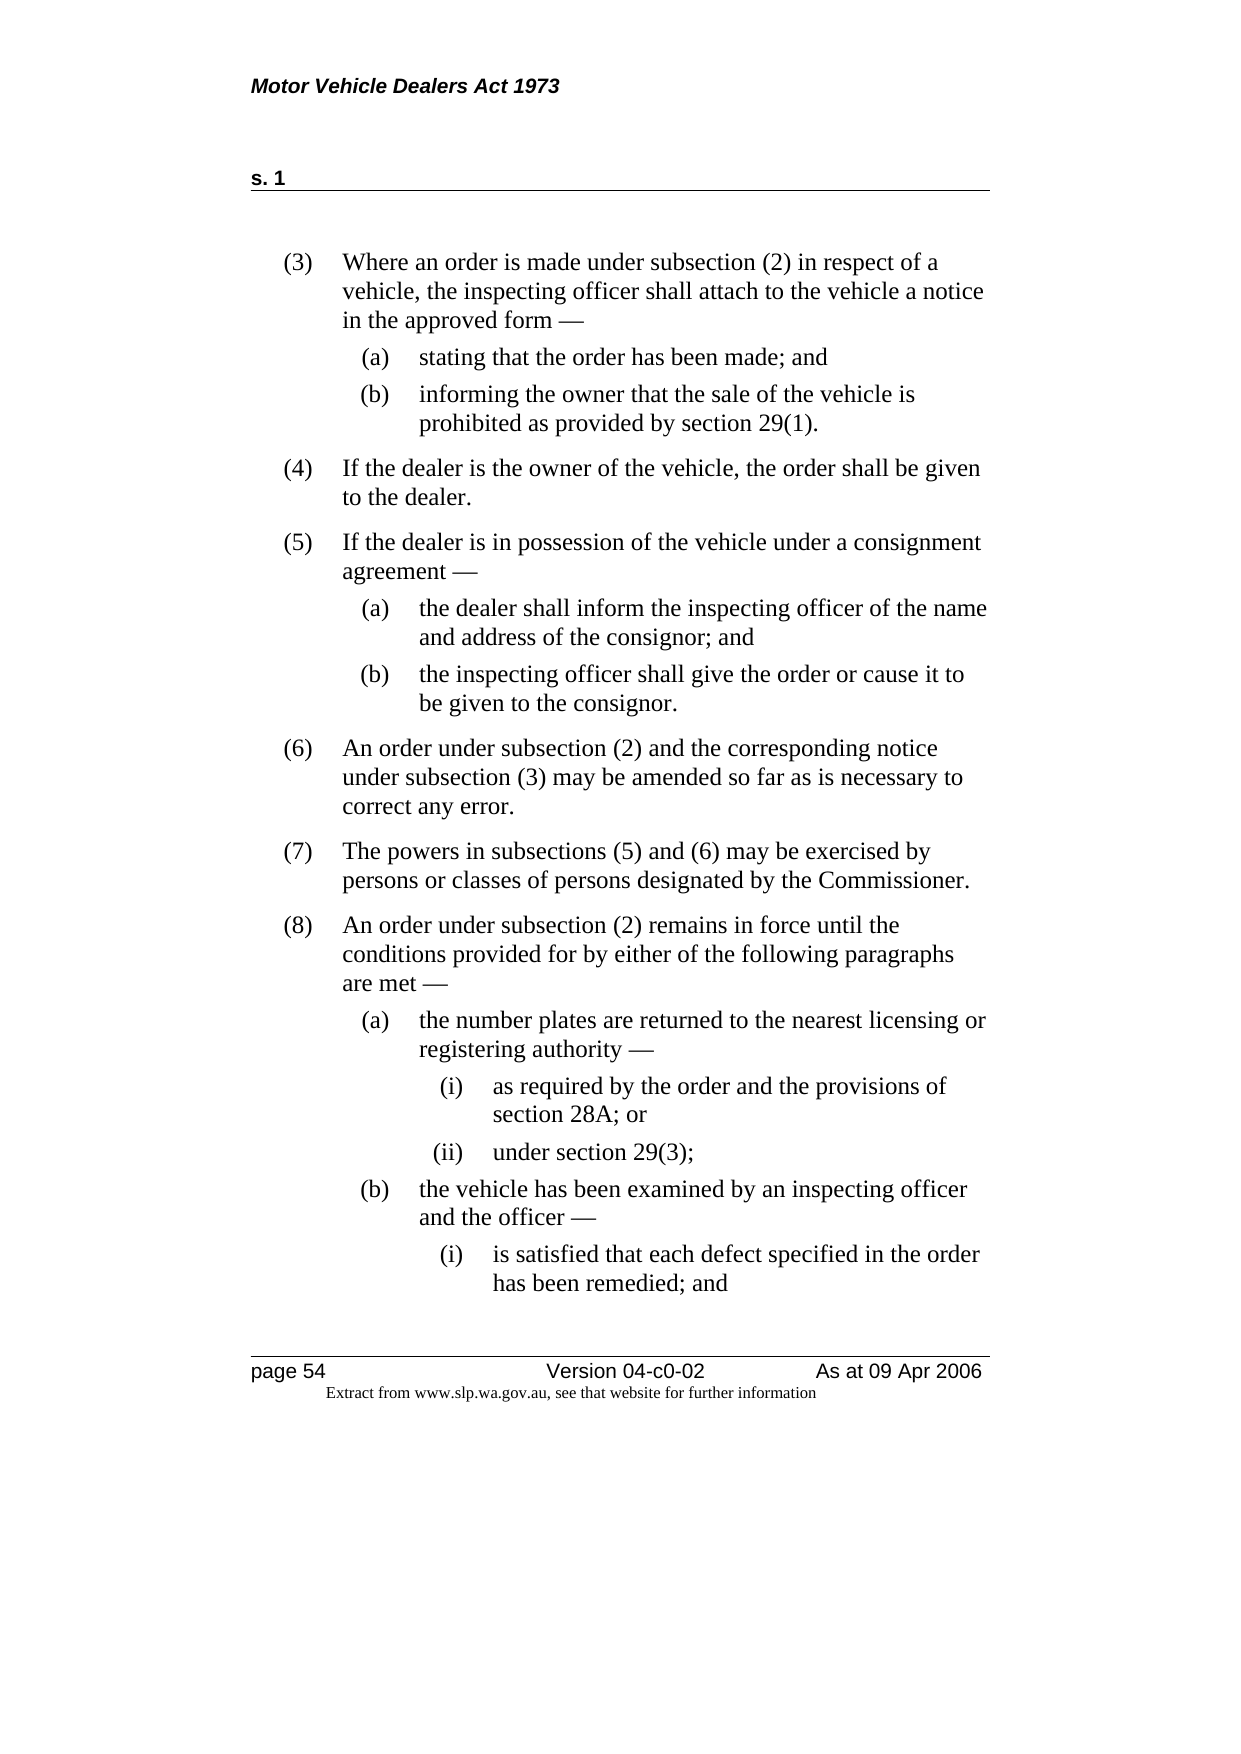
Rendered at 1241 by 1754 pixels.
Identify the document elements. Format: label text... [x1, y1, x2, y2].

text (b) the inspecting officer shall give the order or cause it to be given to the consignor. [251, 659, 990, 717]
text (3) Where an order is made under subsection (2) in respect of a vehicle, the inspecting officer shall attach to the vehicle a notice in the approved form — [251, 247, 990, 334]
text (i) is satisfied that each defect specified in the order has been remedied; and [251, 1239, 990, 1297]
text (b) informing the owner that the sale of the vehicle is prohibited as provided by section 29(1). [251, 379, 990, 437]
text (a) stating that the order has been made; and [251, 342, 990, 371]
text (a) the number plates are returned to the nearest licensing or registering authority — [251, 1005, 990, 1062]
text (ii) under section 29(3); [251, 1137, 990, 1165]
text (8) An order under subsection (2) remains in force until the conditions provided for by either of the following paragraphs are met — [251, 910, 990, 997]
text (6) An order under subsection (2) and the corresponding notice under subsection (3) may be amended so far as is necessary to correct any error. [251, 733, 990, 819]
text (5) If the dealer is in possession of the vehicle under a consignment agreement — [251, 527, 990, 585]
text (4) If the dealer is the owner of the vehicle, the order shall be given to the dealer. [251, 453, 990, 511]
text (i) as required by the order and the provisions of section 28A; or [251, 1071, 990, 1128]
text (a) the dealer shall inform the inspecting officer of the name and address of the consignor; and [251, 593, 990, 651]
text (b) the vehicle has been examined by an inspecting officer and the officer — [251, 1174, 990, 1231]
text (7) The powers in subsections (5) and (6) may be exercised by persons or classes of persons designated by the Commissioner. [251, 836, 990, 894]
